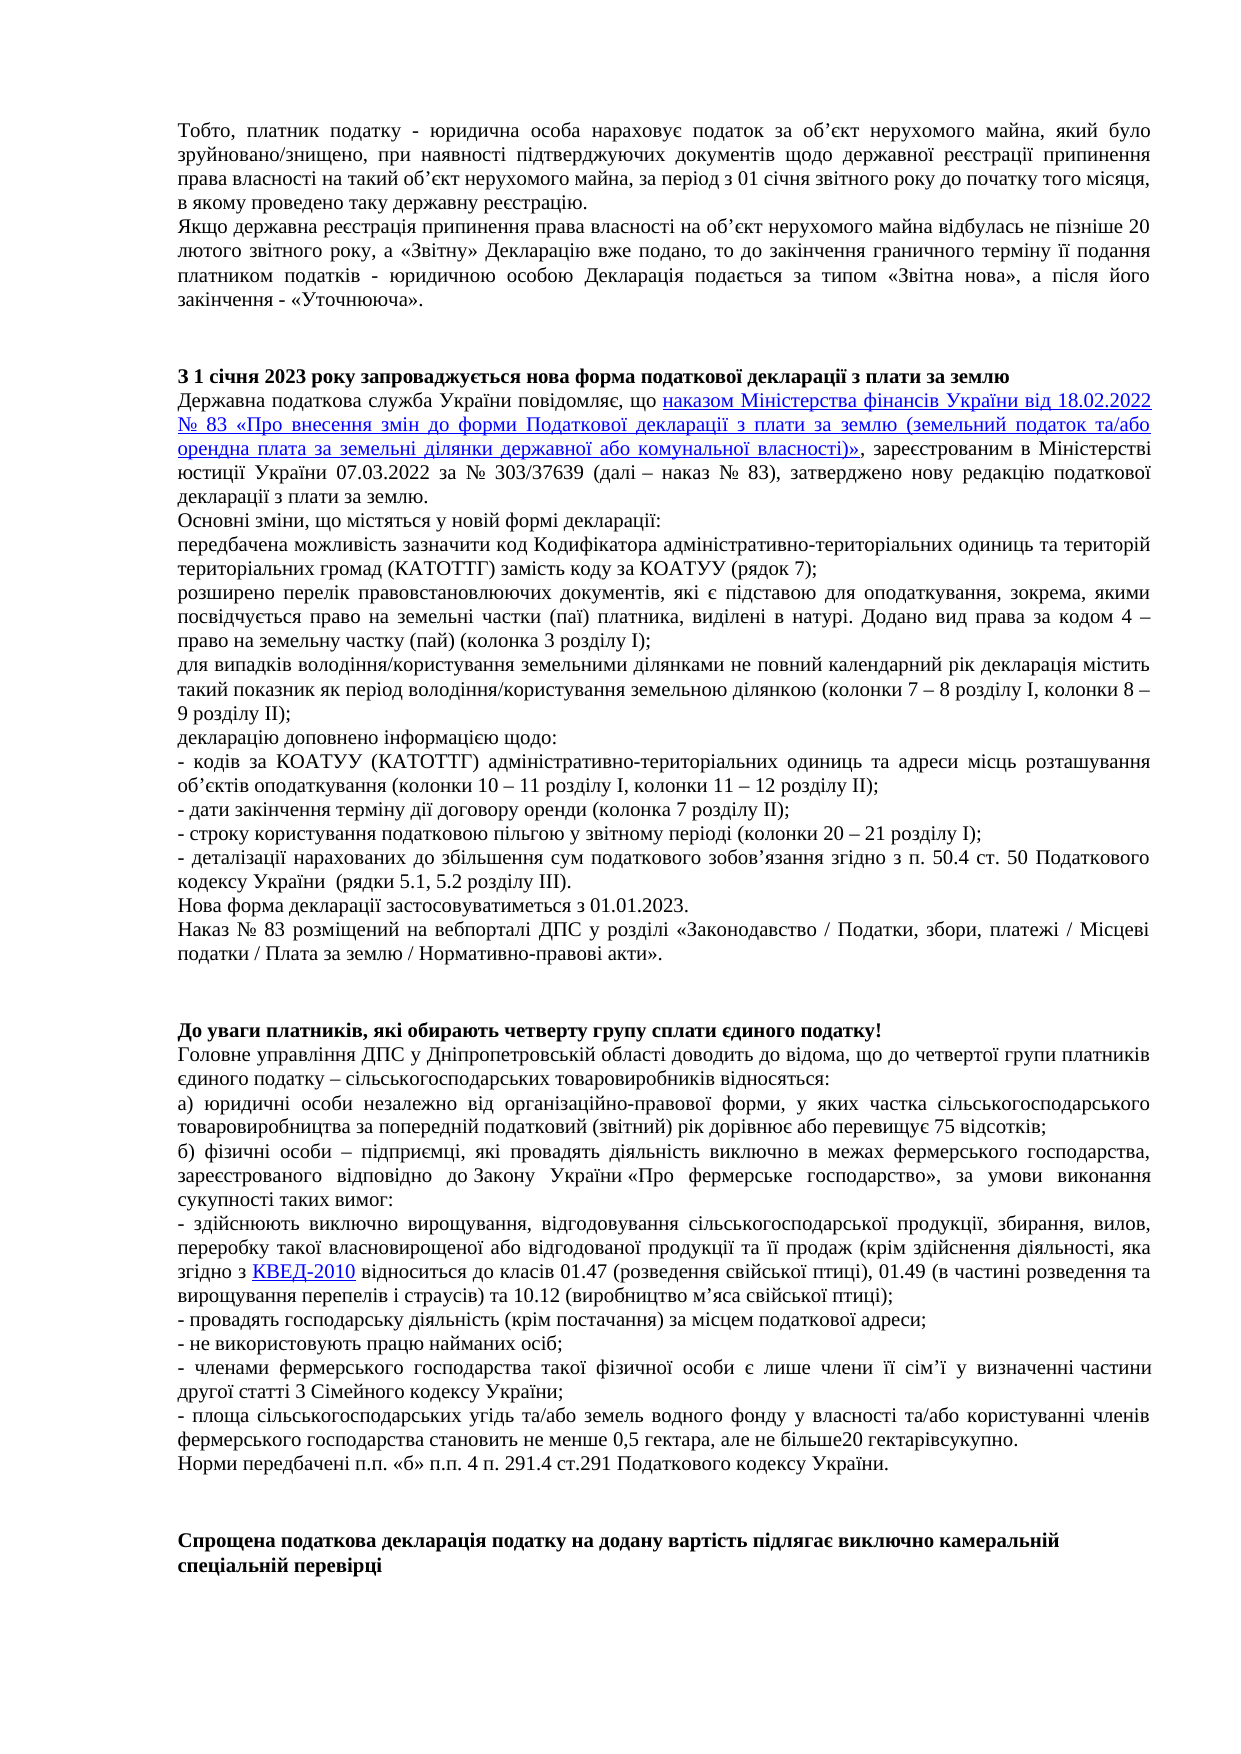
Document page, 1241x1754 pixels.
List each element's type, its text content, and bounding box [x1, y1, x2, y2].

subtitle З 1 січня 2023 року запроваджується нова форма податкової декларації з плати за землю [177, 364, 1152, 388]
text - членами фермерського господарства такої фізичної особи є лише члени її сім’ї у визначенні частини другої статті 3 Сімейного кодексу України; [177, 1355, 1152, 1403]
text передбачена можливість зазначити код Кодифікатора адміністративно-територіальних одиниць та територій територіальних громад (КАТОТТГ) замість коду за КОАТУУ (рядок 7); [177, 532, 1152, 580]
text Наказ № 83 розміщений на вебпорталі ДПС у розділі «Законодавство / Податки, збори, платежі / Місцеві податки / Плата за землю / Нормативно-правові акти». [177, 917, 1152, 965]
text - кодів за КОАТУУ (КАТОТТГ) адміністративно-територіальних одиниць та адреси місць розташування об’єктів оподаткування (колонки 10 – 11 розділу І, колонки 11 – 12 розділу ІІ); [177, 749, 1152, 797]
text - провадять господарську діяльність (крім постачання) за місцем податкової адреси; [177, 1307, 1152, 1331]
text - деталізації нарахованих до збільшення сум податкового зобов’язання згідно з п. 50.4 ст. 50 Податкового кодексу України (рядки 5.1, 5.2 розділу ІІІ). [177, 845, 1152, 893]
subtitle До уваги платників, які обирають четверту групу сплати єдиного податку! [177, 1018, 1152, 1042]
text Державна податкова служба України повідомляє, що наказом Міністерства фінансів України від 18.02.2022 № 83 «Про внесення змін до форми Податкової декларації з плати за землю (земельний податок та/або орендна плата за земельні ділянки державної або комунальної власності)», зареєстрованим в Міністерстві юстиції України 07.03.2022 за № 303/37639 (далі – наказ № 83), затверджено нову редакцію податкової декларації з плати за землю. [177, 388, 1152, 508]
text розширено перелік правовстановлюючих документів, які є підставою для оподаткування, зокрема, якими посвідчується право на земельні частки (паї) платника, виділені в натурі. Додано вид права за кодом 4 – право на земельну частку (пай) (колонка 3 розділу І); [177, 580, 1152, 652]
text - дати закінчення терміну дії договору оренди (колонка 7 розділу ІІ); [177, 797, 1152, 821]
text декларацію доповнено інформацією щодо: [177, 724, 1152, 749]
text Норми передбачені п.п. «б» п.п. 4 п. 291.4 ст.291 Податкового кодексу України. [177, 1451, 1152, 1475]
text Якщо державна реєстрація припинення права власності на об’єкт нерухомого майна відбулась не пізніше 20 лютого звітного року, а «Звітну» Декларацію вже подано, то до закінчення граничного терміну її подання платником податків - юридичною особою Декларація подається за типом «Звітна нова», а після його закінчення - «Уточнююча». [177, 214, 1152, 311]
text для випадків володіння/користування земельними ділянками не повний календарний рік декларація містить такий показник як період володіння/користування земельною ділянкою (колонки 7 – 8 розділу І, колонки 8 – 9 розділу ІІ); [177, 652, 1152, 724]
text Тобто, платник податку - юридична особа нараховує податок за об’єкт нерухомого майна, який було зруйновано/знищено, при наявності підтверджуючих документів щодо державної реєстрації припинення права власності на такий об’єкт нерухомого майна, за період з 01 січня звітного року до початку того місяця, в якому проведено таку державну реєстрацію. [177, 118, 1152, 214]
text Головне управління ДПС у Дніпропетровській області доводить до відома, що до четвертої групи платників єдиного податку – сільськогосподарських товаровиробників відносяться: [177, 1042, 1152, 1090]
text - не використовують працю найманих осіб; [177, 1331, 1152, 1355]
text Нова форма декларації застосовуватиметься з 01.01.2023. [177, 893, 1152, 917]
text - здійснюють виключно вирощування, відгодовування сільськогосподарської продукції, збирання, вилов, переробку такої власновирощеної або відгодованої продукції та її продаж (крім здійснення діяльності, яка згідно з КВЕД-2010 відноситься до класів 01.47 (розведення свійської птиці), 01.49 (в частині розведення та вирощування перепелів і страусів) та 10.12 (виробництво м’яса свійської птиці); [177, 1211, 1152, 1307]
text б) фізичні особи – підприємці, які провадять діяльність виключно в межах фермерського господарства, зареєстрованого відповідно до Закону України «Про фермерське господарство», за умови виконання сукупності таких вимог: [177, 1138, 1152, 1211]
text - строку користування податковою пільгою у звітному періоді (колонки 20 – 21 розділу І); [177, 821, 1152, 845]
text - площа сільськогосподарських угідь та/або земель водного фонду у власності та/або користуванні членів фермерського господарства становить не менше 0,5 гектара, але не більше20 гектарівсукупно. [177, 1403, 1152, 1451]
subtitle Спрощена податкова декларація податку на додану вартість підлягає виключно камеральній спеціальній перевірці [177, 1528, 1152, 1577]
text Основні зміни, що містяться у новій формі декларації: [177, 508, 1152, 532]
text а) юридичні особи незалежно від організаційно-правової форми, у яких частка сільськогосподарського товаровиробництва за попередній податковий (звітний) рік дорівнює або перевищує 75 відсотків; [177, 1090, 1152, 1138]
